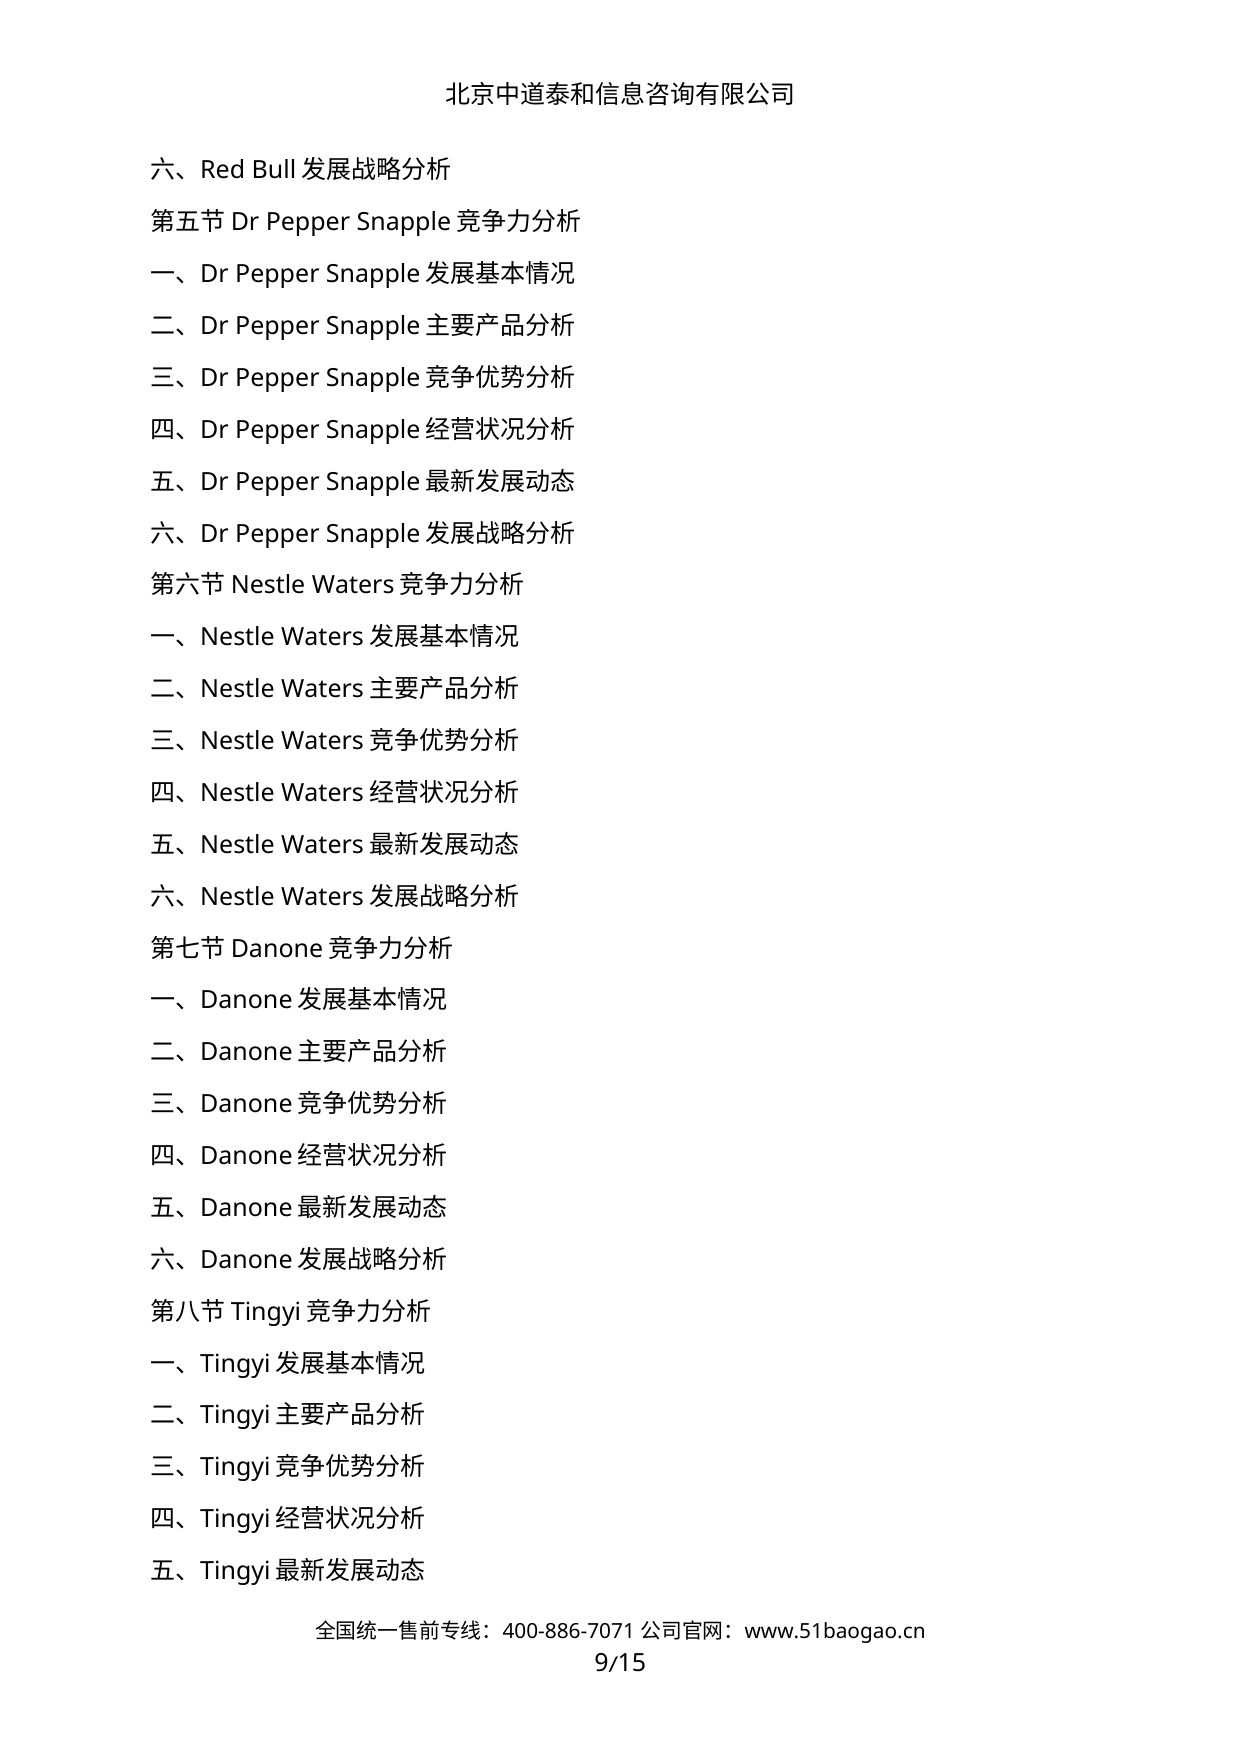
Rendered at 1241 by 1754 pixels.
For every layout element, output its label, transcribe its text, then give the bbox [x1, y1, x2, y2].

text 一、Dr Pepper Snapple发展基本情况 [150, 254, 1090, 290]
text 六、Dr Pepper Snapple发展战略分析 [150, 513, 1090, 549]
text 三、Tingyi竞争优势分析 [150, 1447, 1090, 1483]
text 四、Dr Pepper Snapple经营状况分析 [150, 409, 1090, 446]
text 三、Dr Pepper Snapple竞争优势分析 [150, 357, 1090, 394]
text 二、Nestle Waters主要产品分析 [150, 669, 1090, 705]
text 三、Danone竞争优势分析 [150, 1084, 1090, 1120]
text 五、Danone最新发展动态 [150, 1187, 1090, 1224]
text 五、Tingyi最新发展动态 [150, 1551, 1090, 1587]
text 一、Nestle Waters发展基本情况 [150, 617, 1090, 653]
text 四、Danone经营状况分析 [150, 1136, 1090, 1172]
text 五、Dr Pepper Snapple最新发展动态 [150, 461, 1090, 497]
text 六、Danone发展战略分析 [150, 1239, 1090, 1276]
text 二、Tingyi主要产品分析 [150, 1395, 1090, 1431]
text 二、Danone主要产品分析 [150, 1032, 1090, 1068]
text 六、Red Bull发展战略分析 [150, 150, 1090, 186]
text 六、Nestle Waters发展战略分析 [150, 876, 1090, 912]
text 一、Danone发展基本情况 [150, 980, 1090, 1016]
text 四、Nestle Waters经营状况分析 [150, 772, 1090, 809]
text 第八节 Tingyi竞争力分析 [150, 1291, 1090, 1327]
text 一、Tingyi发展基本情况 [150, 1343, 1090, 1379]
text 四、Tingyi经营状况分析 [150, 1499, 1090, 1535]
text 第七节 Danone竞争力分析 [150, 928, 1090, 964]
text 第五节 Dr Pepper Snapple竞争力分析 [150, 202, 1090, 238]
text 第六节 Nestle Waters竞争力分析 [150, 565, 1090, 601]
text 二、Dr Pepper Snapple主要产品分析 [150, 306, 1090, 342]
text 五、Nestle Waters最新发展动态 [150, 824, 1090, 861]
text 三、Nestle Waters竞争优势分析 [150, 721, 1090, 757]
